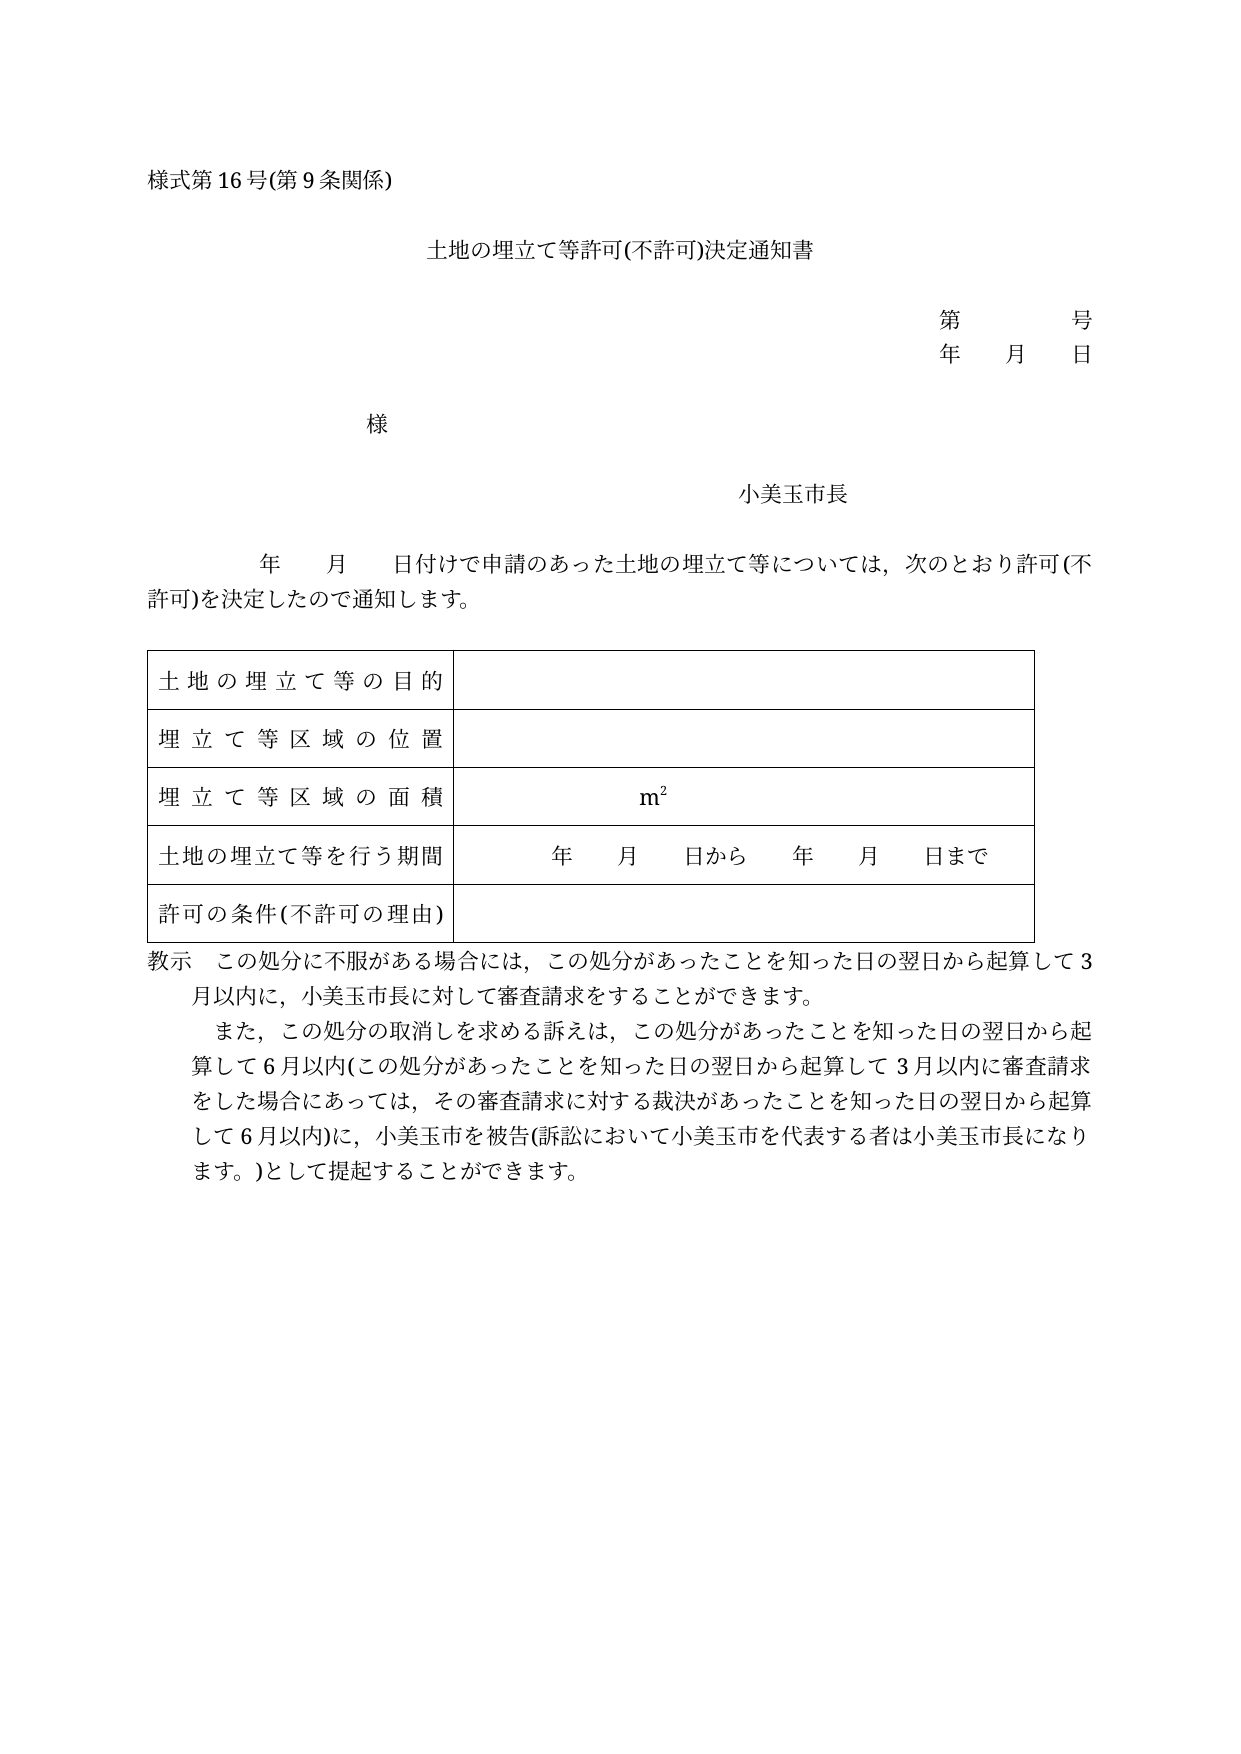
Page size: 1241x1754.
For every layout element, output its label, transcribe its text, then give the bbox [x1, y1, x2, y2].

table_cell 年 月 日から 年 月 日まで [454, 826, 1034, 883]
table_cell m2 [454, 768, 1034, 825]
text 第 号 [148, 301, 1092, 336]
table_cell 土地の埋立て等を行う期間 [148, 826, 453, 883]
text また，この処分の取消しを求める訴えは，この処分があったことを知った日の翌日から起算して6月以内(この処分があったことを知った日の翌日から起算して3月以内に審査請求をした場合にあっては，その審査請求に対する裁決があったことを知った日の翌日から起算して6月以内)に，小美玉市を被告(訴訟において小美玉市を代表する者は小美玉市長になります。)として提起することができます。 [148, 1013, 1092, 1187]
table_cell 埋立て等区域の面積 [148, 768, 453, 825]
text 様式第16号(第9条関係) [148, 162, 1092, 196]
text 様 [148, 406, 1092, 441]
table_cell [454, 710, 1034, 767]
table_header [454, 651, 1034, 708]
text 年 月 日付けで申請のあった土地の埋立て等については，次のとおり許可(不許可)を決定したので通知します。 [148, 545, 1092, 615]
table_cell 許可の条件(不許可の理由) [148, 885, 453, 942]
text 教示 この処分に不服がある場合には，この処分があったことを知った日の翌日から起算して3月以内に，小美玉市長に対して審査請求をすることができます。 [148, 943, 1092, 1013]
table_header 土地の埋立て等の目的 [148, 651, 453, 708]
table_cell [454, 885, 1034, 942]
text 小美玉市長 [148, 476, 1092, 511]
text 土地の埋立て等許可(不許可)決定通知書 [148, 231, 1092, 266]
text 年 月 日 [148, 336, 1092, 371]
table_cell 埋立て等区域の位置 [148, 710, 453, 767]
